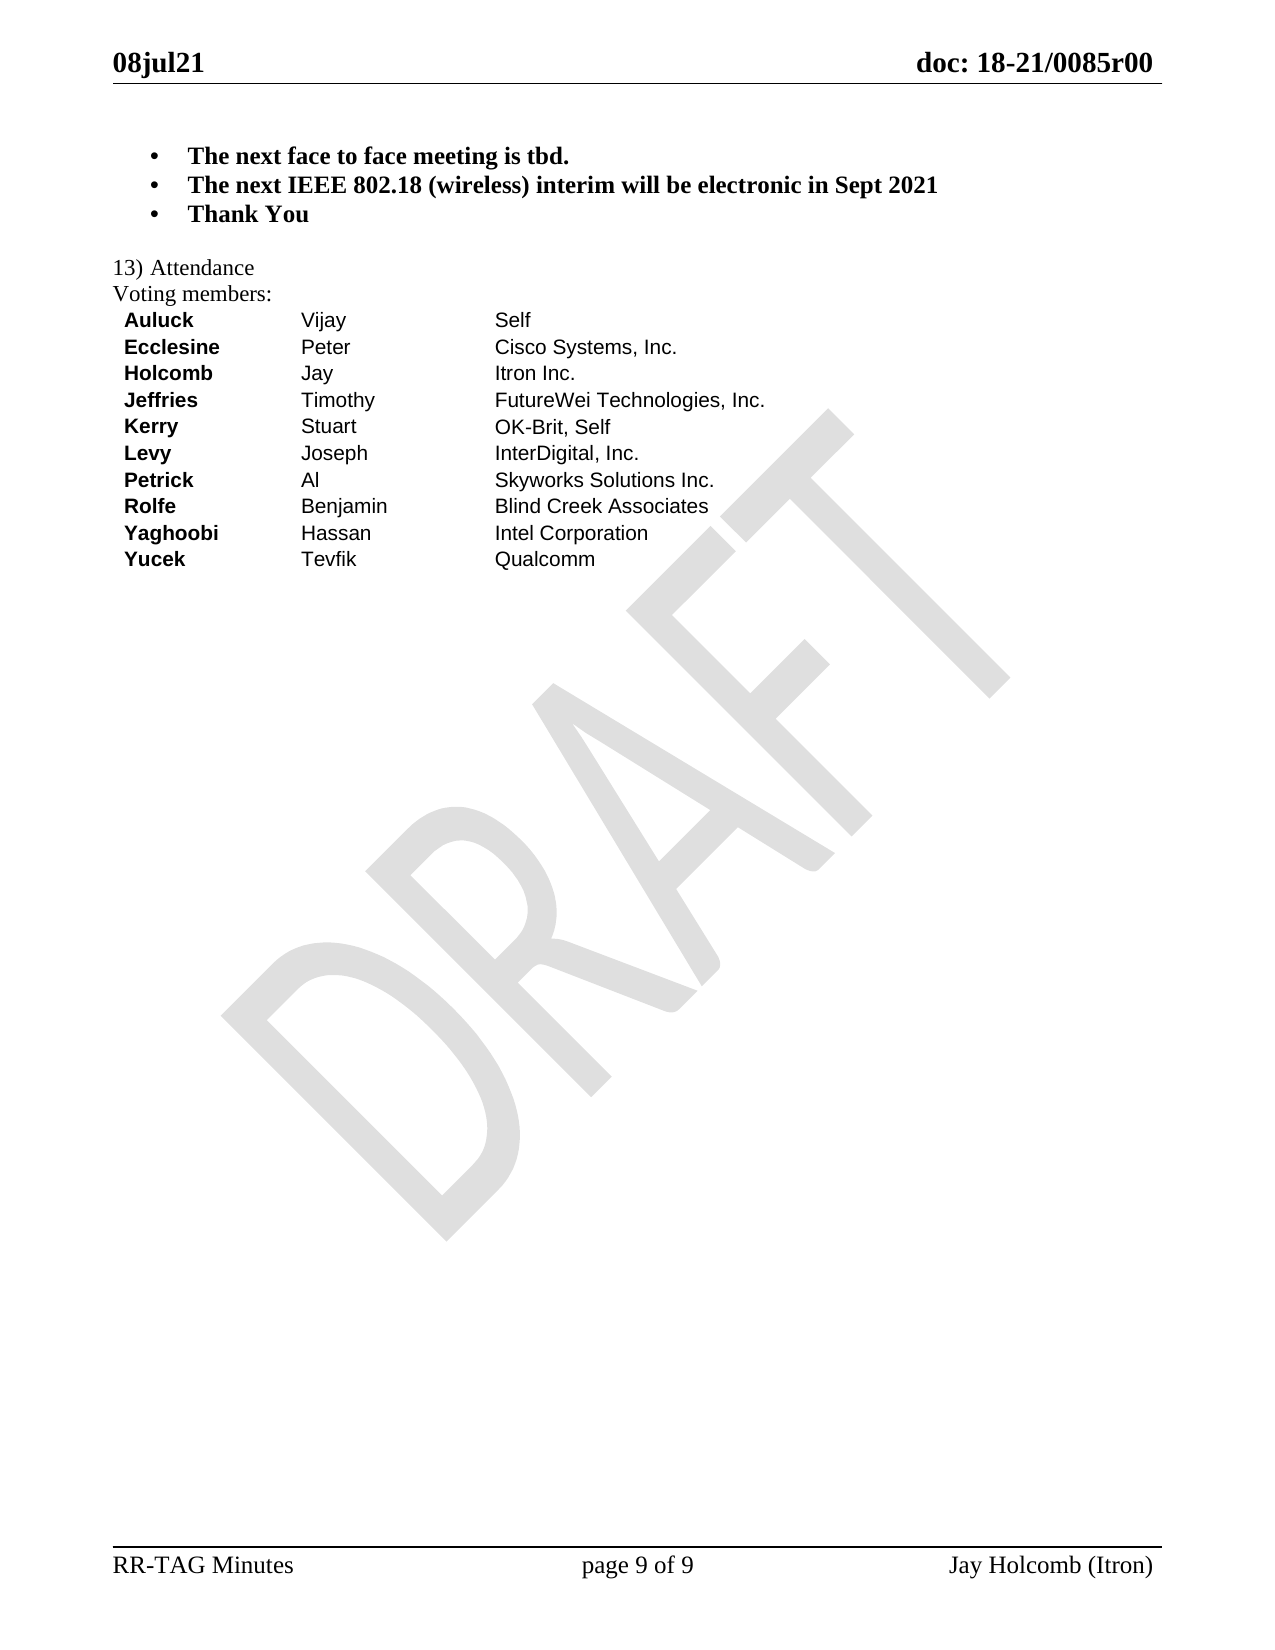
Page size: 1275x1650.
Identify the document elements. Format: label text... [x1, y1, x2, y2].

table_cell InterDigital, Inc. [483, 440, 877, 466]
text Voting members: [112, 281, 1209, 307]
table_cell OK‐Brit, Self [483, 413, 877, 440]
table_cell Al [290, 466, 483, 493]
table_cell Benjamin [290, 493, 483, 519]
table_cell Tevfik [290, 546, 483, 572]
list Attendance [112, 254, 1209, 281]
table_cell Timothy [290, 387, 483, 413]
list The next face to face meeting is tbd. [150, 141, 1162, 170]
table_header Vijay [290, 307, 483, 333]
table_cell Holcomb [113, 360, 289, 387]
table_cell Joseph [290, 440, 483, 466]
table_cell Cisco Systems, Inc. [483, 334, 877, 360]
table_cell Levy [113, 440, 289, 466]
table_cell Intel Corporation [483, 519, 877, 546]
table_cell Qualcomm [483, 546, 877, 572]
table_cell FutureWei Technologies, Inc. [483, 387, 877, 413]
table_cell Petrick [113, 466, 289, 493]
table_cell Itron Inc. [483, 360, 877, 387]
table_cell Peter [290, 334, 483, 360]
table_cell Rolfe [113, 493, 289, 519]
table_cell Yaghoobi [113, 519, 289, 546]
table_cell Skyworks Solutions Inc. [483, 466, 877, 493]
table_cell Ecclesine [113, 334, 289, 360]
table_cell Kerry [113, 413, 289, 440]
table_cell Stuart [290, 413, 483, 440]
table_cell Jeffries [113, 387, 289, 413]
table_cell Blind Creek Associates [483, 493, 877, 519]
list The next IEEE 802.18 (wireless) interim will be electronic in Sept 2021 [150, 170, 1162, 199]
list Thank You [150, 199, 1162, 228]
table_header Self [483, 307, 877, 333]
table_header Auluck [113, 307, 289, 333]
table_cell Hassan [290, 519, 483, 546]
table_cell Yucek [113, 546, 289, 572]
table_cell Jay [290, 360, 483, 387]
